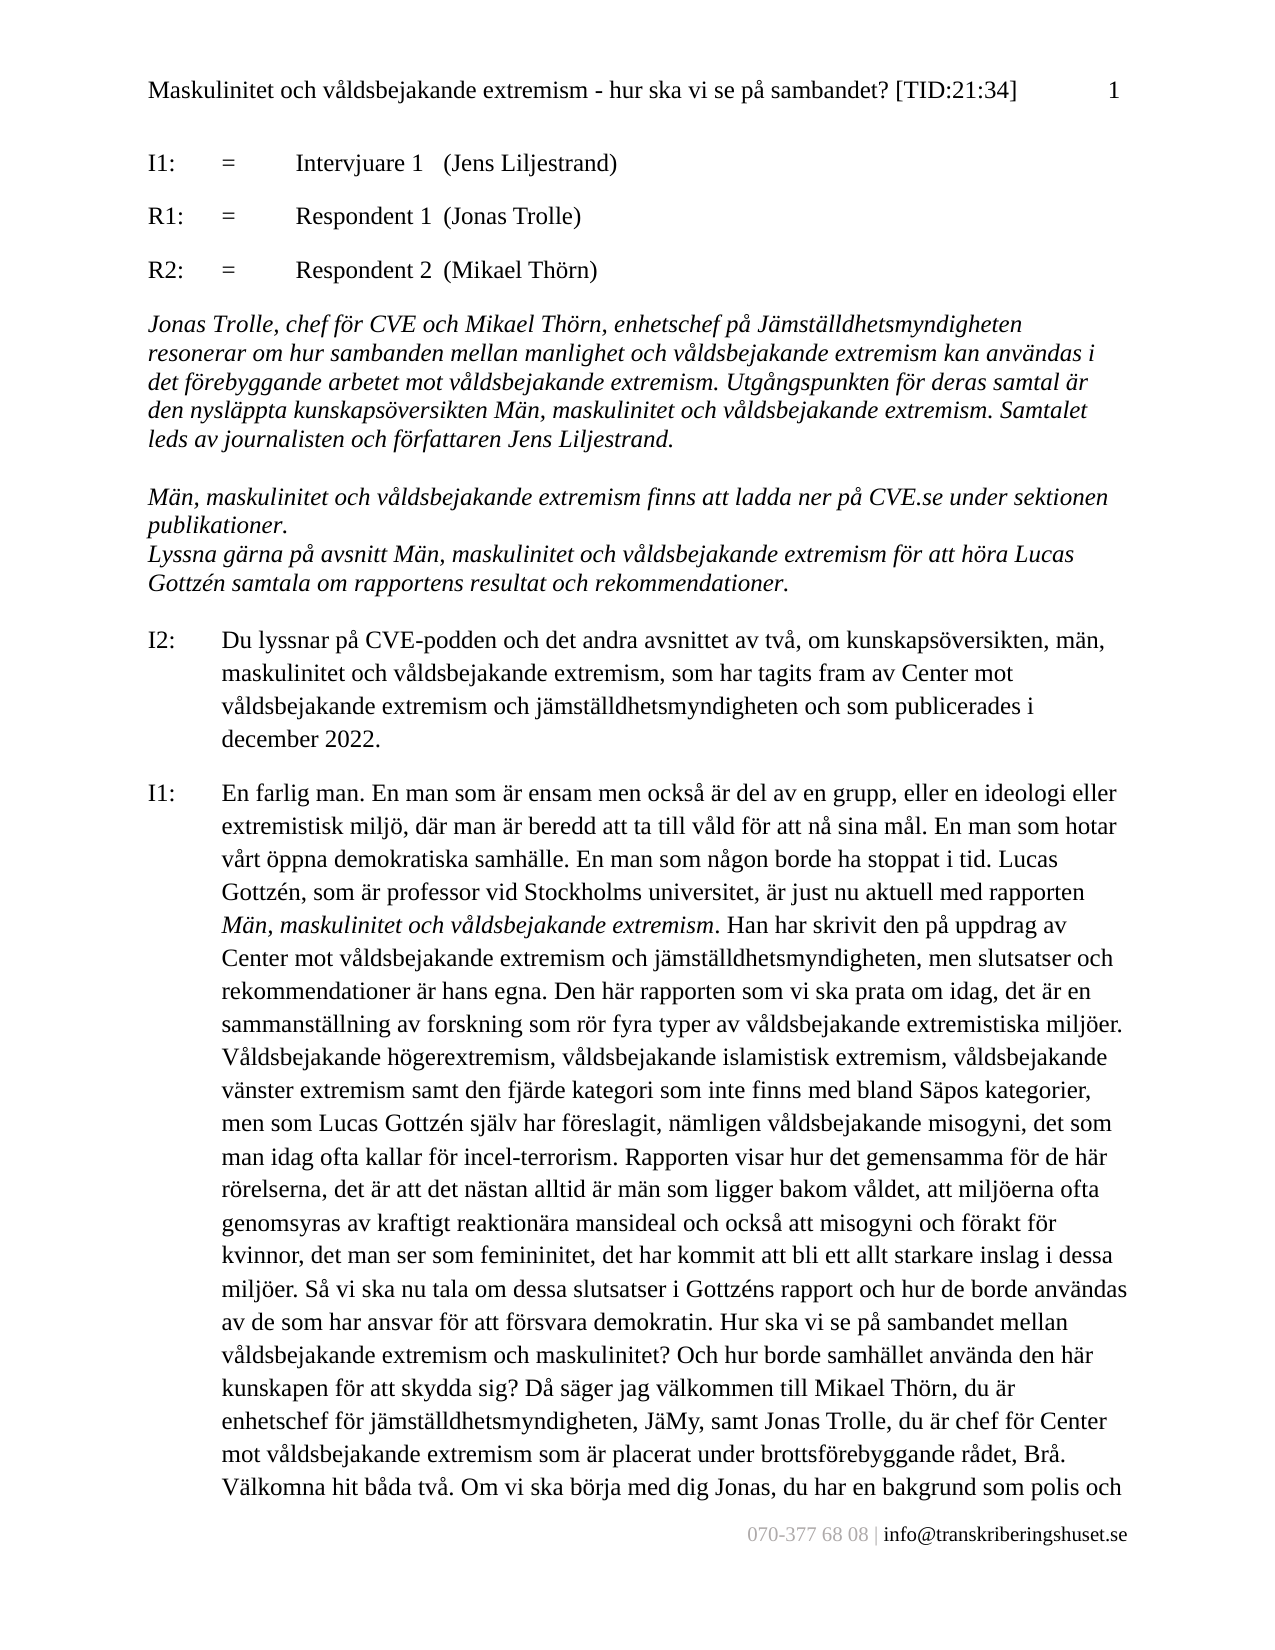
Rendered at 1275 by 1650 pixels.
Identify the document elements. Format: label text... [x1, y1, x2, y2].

text Lyssna gärna på avsnitt Män, maskulinitet och våldsbejakande extremism för att höra Lucas Gottzén samtala om rapportens resultat och rekommendationer. [148, 539, 1127, 597]
text R2: = Respondent 2 (Mikael Thörn) [148, 255, 1127, 284]
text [148, 778, 1127, 1501]
text I1: = Intervjuare 1 (Jens Liljestrand) [148, 148, 1127, 176]
text R1: = Respondent 1 (Jonas Trolle) [148, 201, 1127, 230]
text Jonas Trolle, chef för CVE och Mikael Thörn, enhetschef på Jämställdhetsmyndigheten resonerar om hur sambanden mellan manlighet och våldsbejakande extremism kan användas i det förebyggande arbetet mot våldsbejakande extremism. Utgångspunkten för deras samtal är den nysläppta kunskapsöversikten Män, maskulinitet och våldsbejakande extremism. Samtalet leds av journalisten och författaren Jens Liljestrand. [148, 309, 1127, 453]
text Män, maskulinitet och våldsbejakande extremism finns att ladda ner på CVE.se under sektionen publikationer. [148, 482, 1127, 539]
text I2: Du lyssnar på CVE-podden och det andra avsnittet av två, om kunskapsöversikten, män, maskulinitet och våldsbejakande extremism, som har tagits fram av Center mot våldsbejakande extremism och jämställdhetsmyndigheten och som publicerades i december 2022. [148, 625, 1127, 753]
